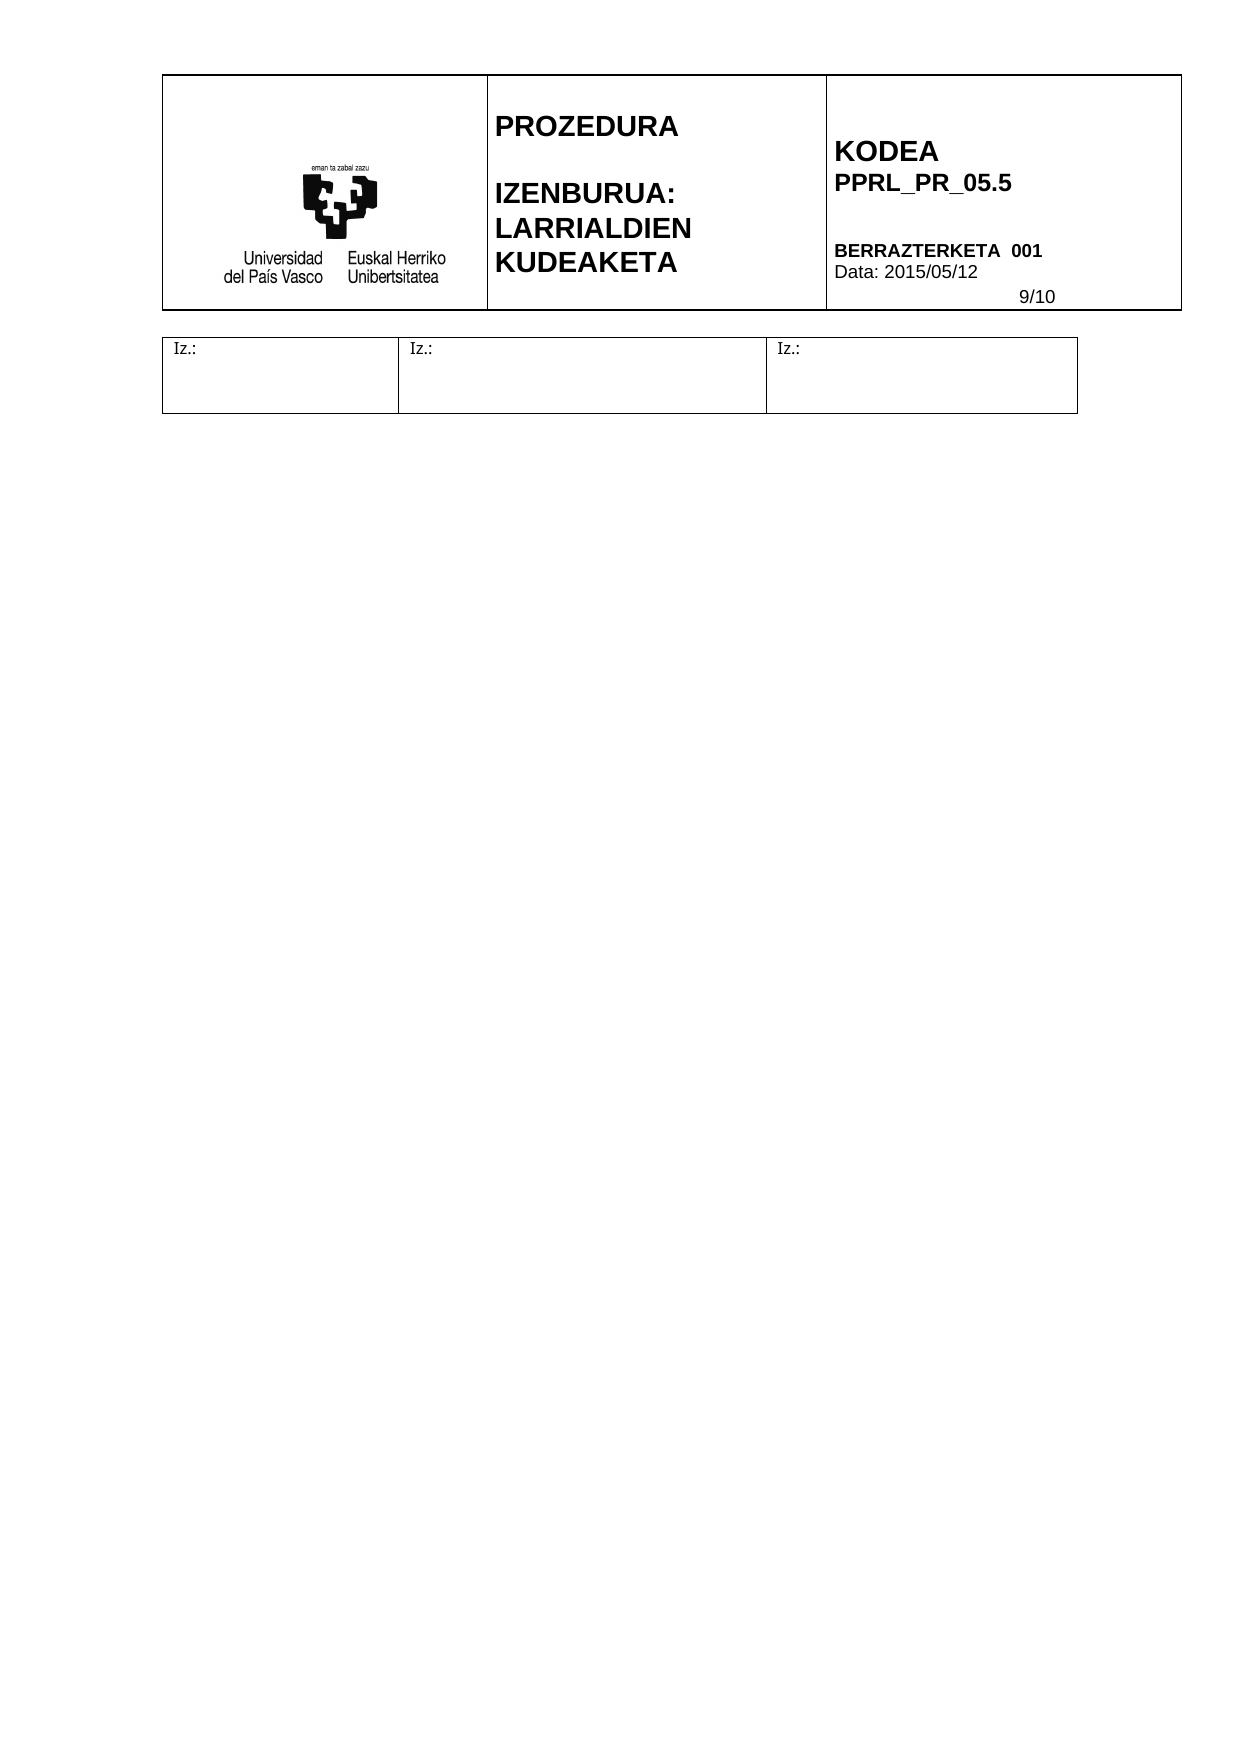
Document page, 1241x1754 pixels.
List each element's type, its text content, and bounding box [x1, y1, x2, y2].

table_cell Iz.: [399, 338, 766, 413]
picture [176, 76, 473, 306]
table_cell Iz.: [163, 338, 398, 413]
table_cell Iz.: [767, 338, 1077, 413]
